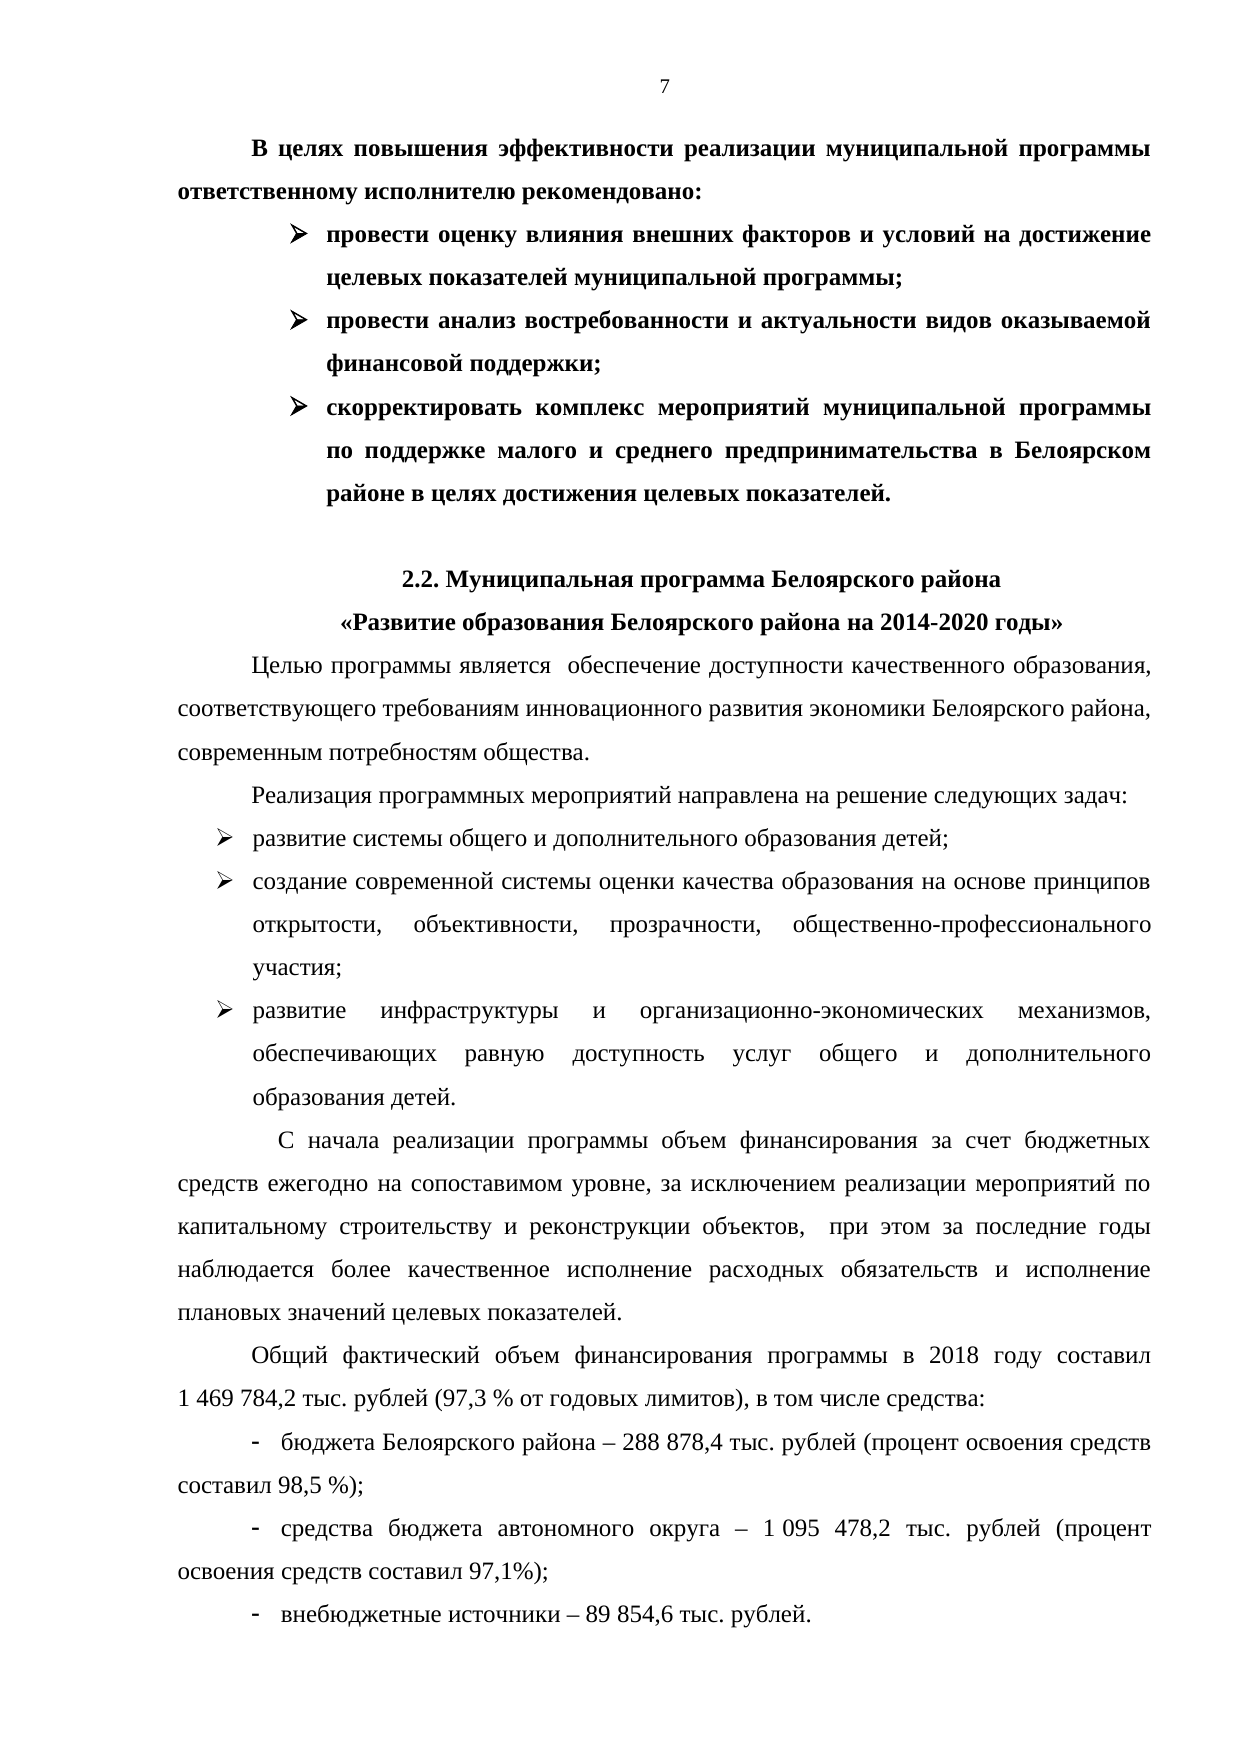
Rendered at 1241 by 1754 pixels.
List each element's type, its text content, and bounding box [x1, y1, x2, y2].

text В целях повышения эффективности реализации муниципальной программы ответственному исполнителю рекомендовано: [177, 133, 1152, 205]
text 2.2. Муниципальная программа Белоярского района [177, 564, 1152, 593]
list создание современной системы оценки качества образования на основе принципов открытости, объективности, прозрачности, общественно-профессионального участия; [215, 866, 1152, 981]
text Целью программы является обеспечение доступности качественного образования, соответствующего требованиям инновационного развития экономики Белоярского района, современным потребностям общества. [177, 650, 1152, 765]
list средства бюджета автономного округа – 1 095 478,2 тыс. рублей (процент освоения средств составил 97,1%); [177, 1513, 1152, 1585]
list внебюджетные источники – 89 854,6 тыс. рублей. [177, 1599, 1152, 1628]
text Общий фактический объем финансирования программы в 2018 году составил 1 469 784,2 тыс. рублей (97,3 % от годовых лимитов), в том числе средства: [177, 1340, 1152, 1412]
list развитие системы общего и дополнительного образования детей; [215, 823, 1152, 852]
list скорректировать комплекс мероприятий муниципальной программы по поддержке малого и среднего предпринимательства в Белоярском районе в целях достижения целевых показателей. [289, 392, 1152, 507]
list провести оценку влияния внешних факторов и условий на достижение целевых показателей муниципальной программы; [289, 219, 1152, 291]
list бюджета Белоярского района – 288 878,4 тыс. рублей (процент освоения средств составил 98,5 %); [177, 1427, 1152, 1498]
text Реализация программных мероприятий направлена на решение следующих задач: [177, 780, 1152, 808]
text С начала реализации программы объем финансирования за счет бюджетных средств ежегодно на сопоставимом уровне, за исключением реализации мероприятий по капитальному строительству и реконструкции объектов, при этом за последние годы наблюдается более качественное исполнение расходных обязательств и исполнение плановых значений целевых показателей. [177, 1125, 1152, 1326]
list развитие инфраструктуры и организационно-экономических механизмов, обеспечивающих равную доступность услуг общего и дополнительного образования детей. [215, 995, 1152, 1110]
list провести анализ востребованности и актуальности видов оказываемой финансовой поддержки; [289, 305, 1152, 377]
text «Развитие образования Белоярского района на 2014-2020 годы» [177, 607, 1152, 636]
